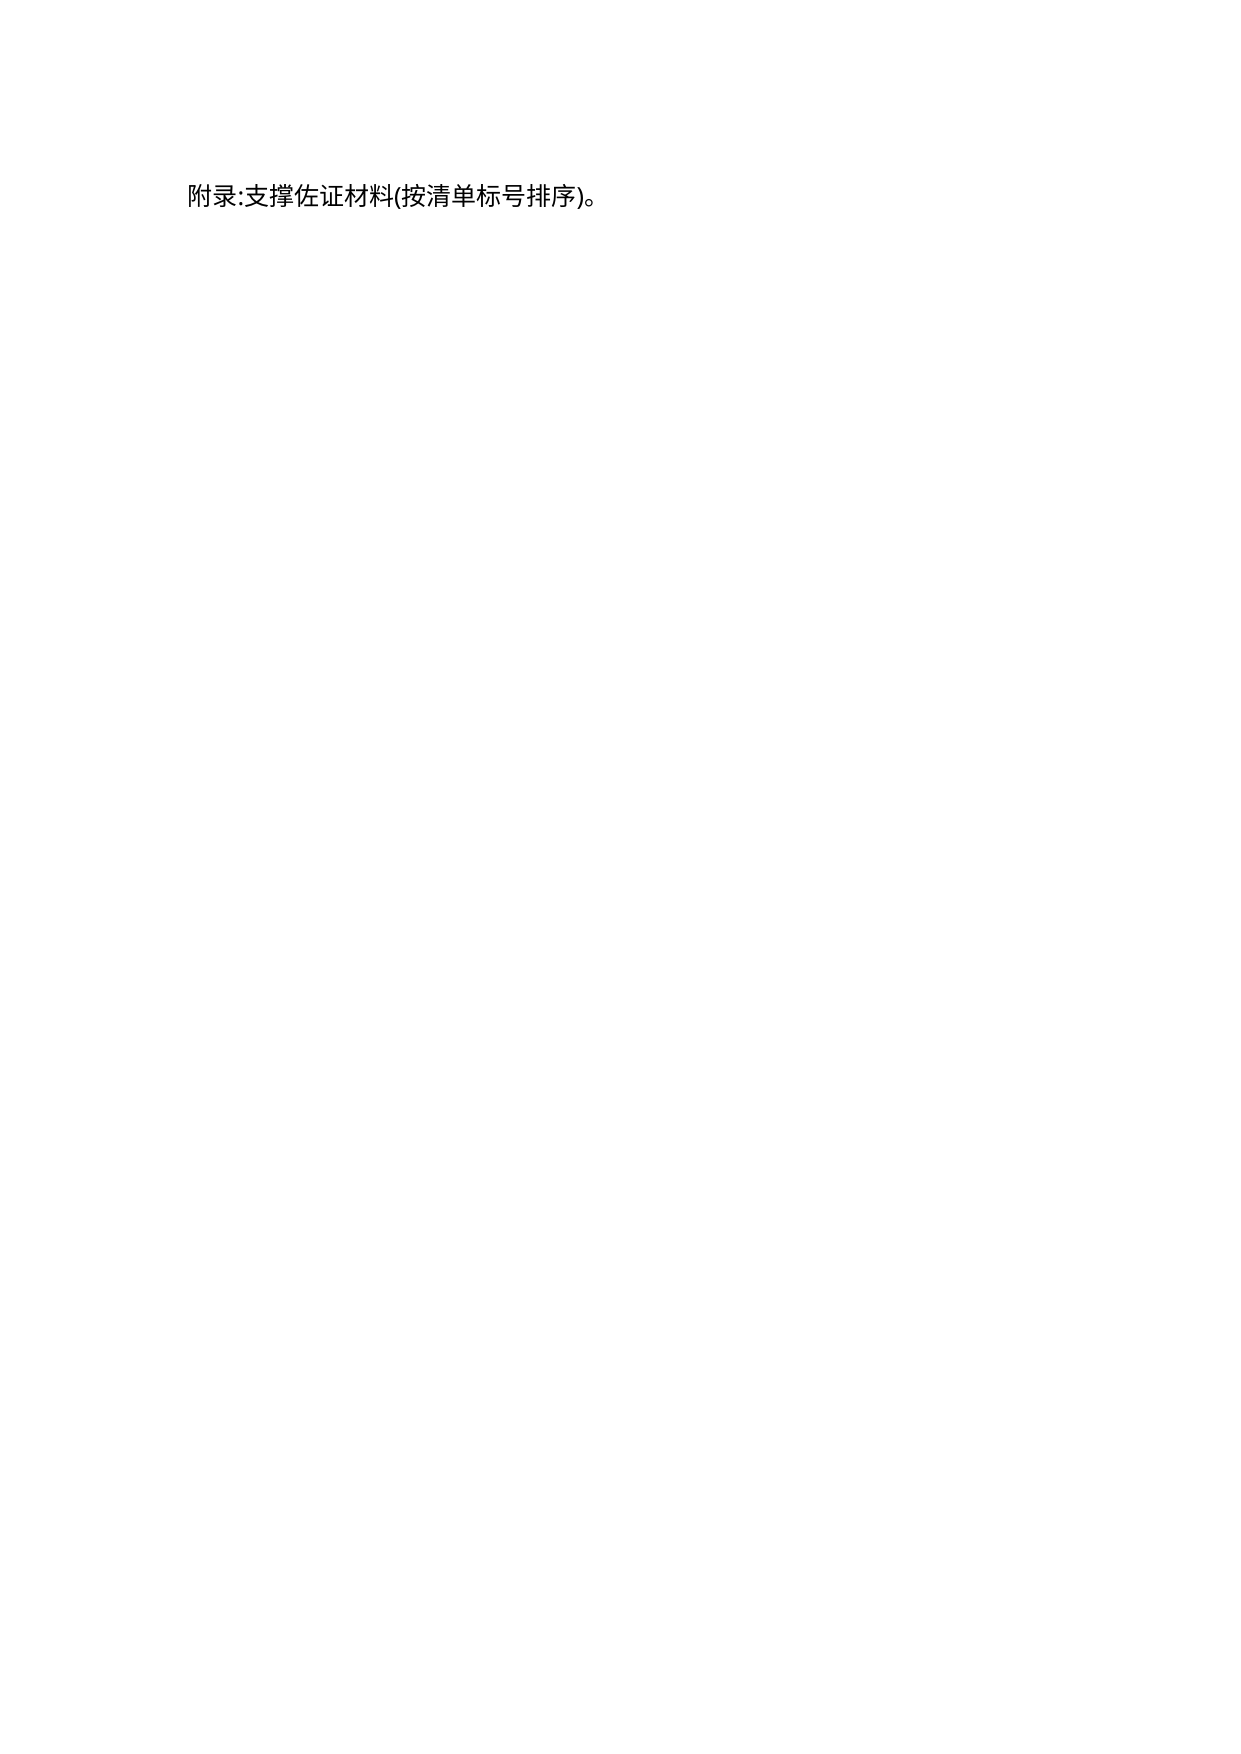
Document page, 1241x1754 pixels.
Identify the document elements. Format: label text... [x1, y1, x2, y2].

text 附录:支撑佐证材料(按清单标号排序)。 [187, 162, 1053, 227]
